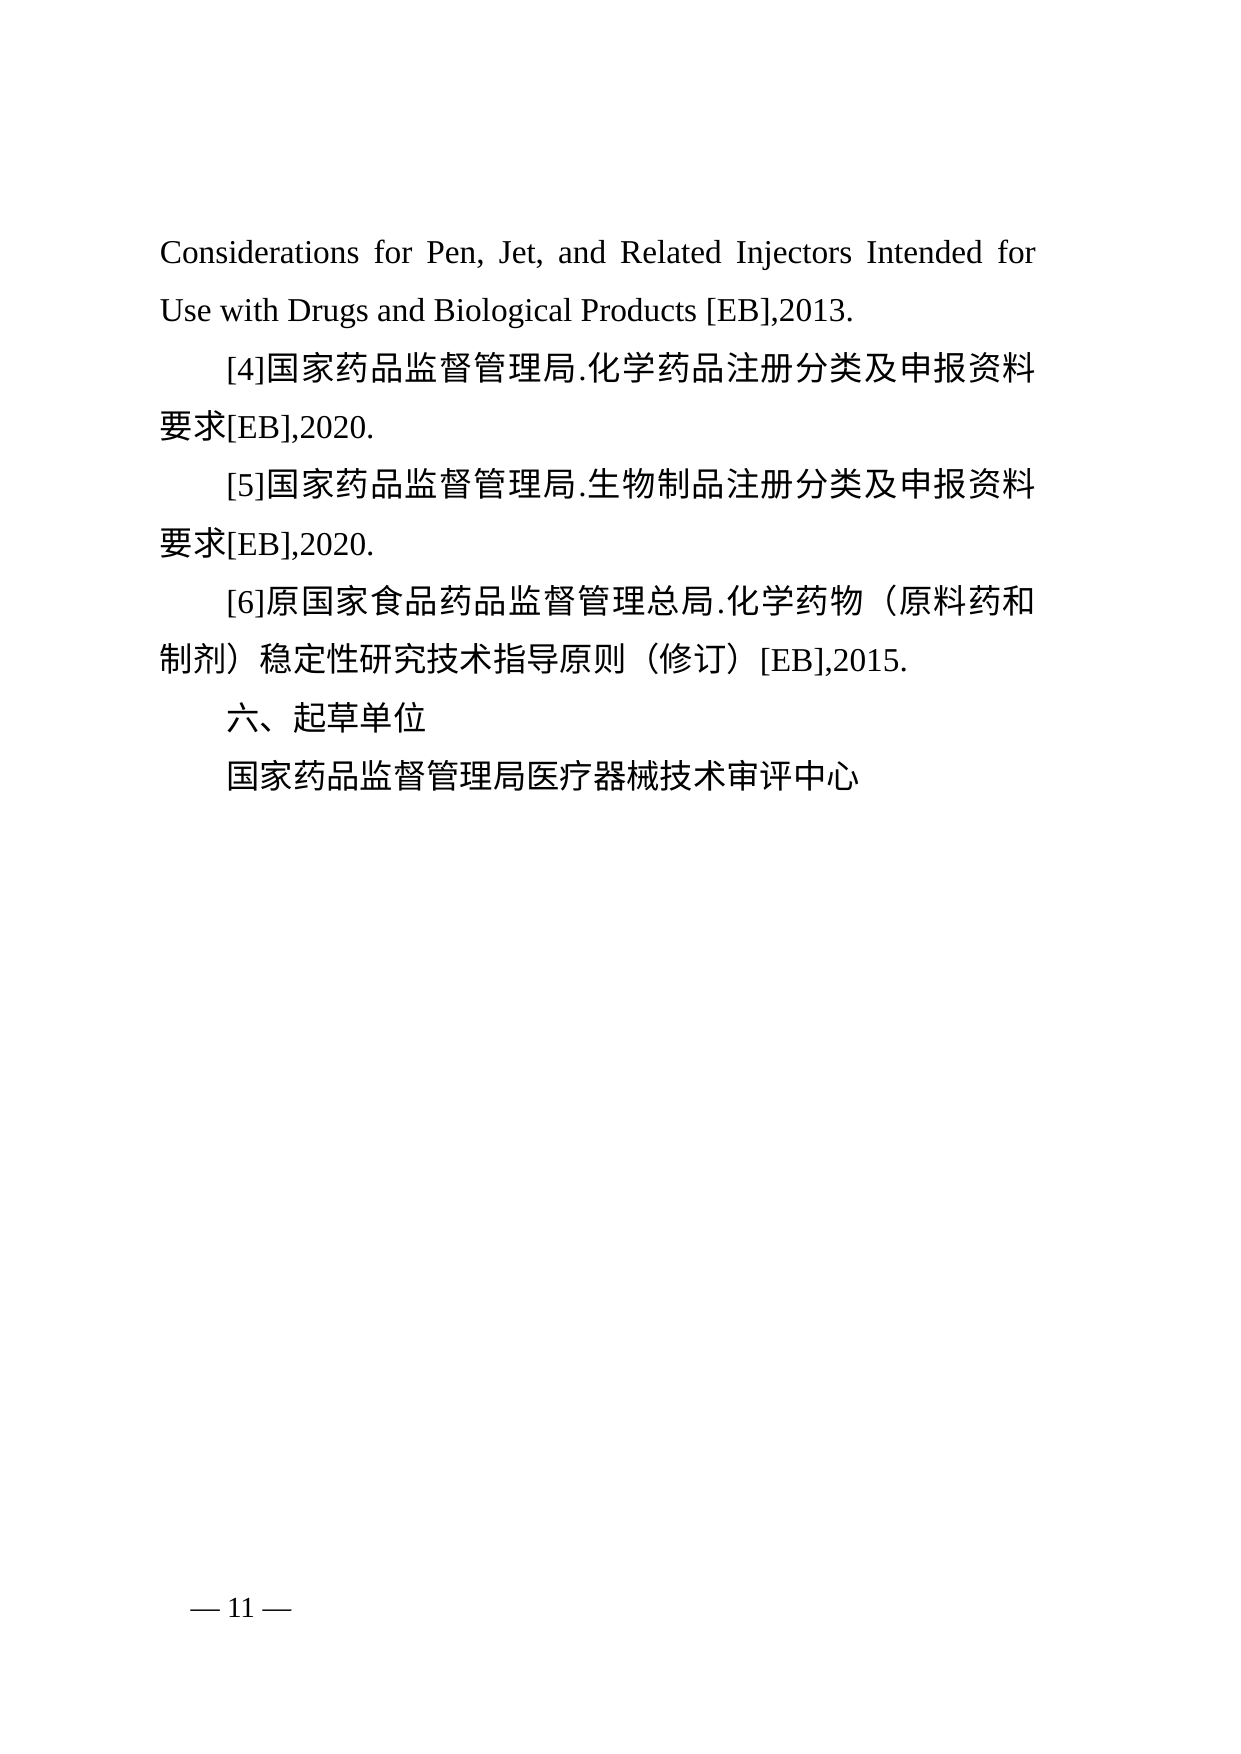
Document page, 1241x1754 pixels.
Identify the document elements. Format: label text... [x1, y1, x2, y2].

text 六、起草单位 [159, 683, 1081, 742]
text 国家药品监督管理局医疗器械技术审评中心 [159, 742, 1081, 800]
text [5]国家药品监督管理局.生物制品注册分类及申报资料要求[EB],2020. [159, 450, 1037, 567]
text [159, 217, 1037, 333]
text [6]原国家食品药品监督管理总局.化学药物（原料药和制剂）稳定性研究技术指导原则（修订）[EB],2015. [159, 567, 1037, 683]
text [4]国家药品监督管理局.化学药品注册分类及申报资料要求[EB],2020. [159, 333, 1037, 450]
